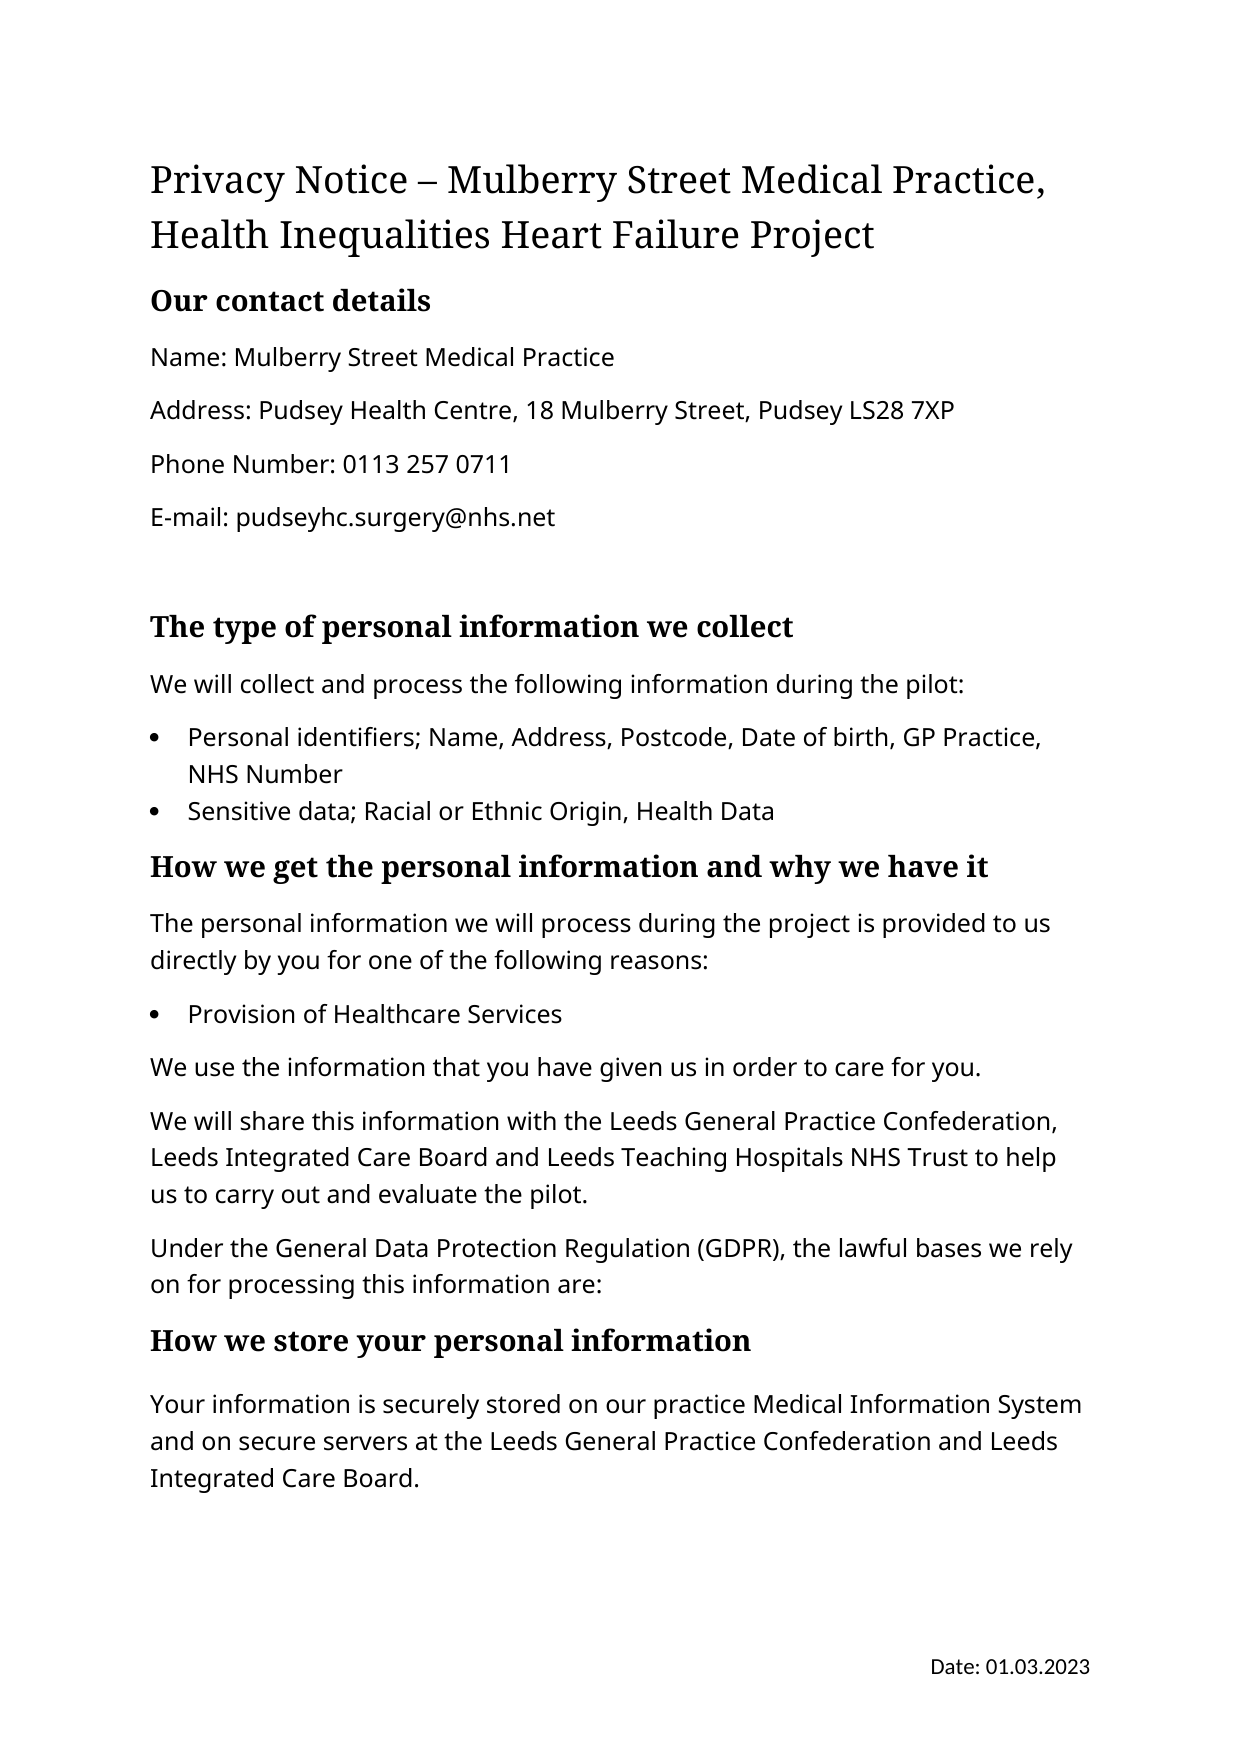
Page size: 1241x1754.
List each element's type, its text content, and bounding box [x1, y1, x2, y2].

text How we store your personal information [150, 1320, 1090, 1360]
text We will collect and process the following information during the pilot: [150, 666, 1090, 700]
text Name: Mulberry Street Medical Practice [150, 339, 1090, 374]
text E-mail: pudseyhc.surgery@nhs.net [150, 500, 1090, 534]
text Phone Number: 0113 257 0711 [150, 446, 1090, 481]
list Provision of Healthcare Services [150, 996, 1090, 1030]
text How we get the personal information and why we have it [150, 847, 1090, 886]
text We use the information that you have given us in order to care for you. [150, 1050, 1090, 1084]
text Privacy Notice – Mulberry Street Medical Practice, Health Inequalities Heart Failure Project [150, 153, 1090, 259]
text The personal information we will process during the project is provided to us directly by you for one of the following reasons: [150, 906, 1090, 977]
text Under the General Data Protection Regulation (GDPR), the lawful bases we rely on for processing this information are: [150, 1230, 1090, 1301]
text Your information is securely stored on our practice Medical Information System and on secure servers at the Leeds General Practice Confederation and Leeds Integrated Care Board. [150, 1387, 1090, 1494]
list Personal identifiers; Name, Address, Postcode, Date of birth, GP Practice, NHS Number [150, 720, 1090, 791]
text The type of personal information we collect [150, 607, 1090, 646]
text Address: Pudsey Health Centre, 18 Mulberry Street, Pudsey LS28 7XP [150, 393, 1090, 427]
list Sensitive data; Racial or Ethnic Origin, Health Data [150, 793, 1090, 827]
text We will share this information with the Leeds General Practice Confederation, Leeds Integrated Care Board and Leeds Teaching Hospitals NHS Trust to help us to carry out and evaluate the pilot. [150, 1103, 1090, 1211]
text Our contact details [150, 280, 1090, 320]
